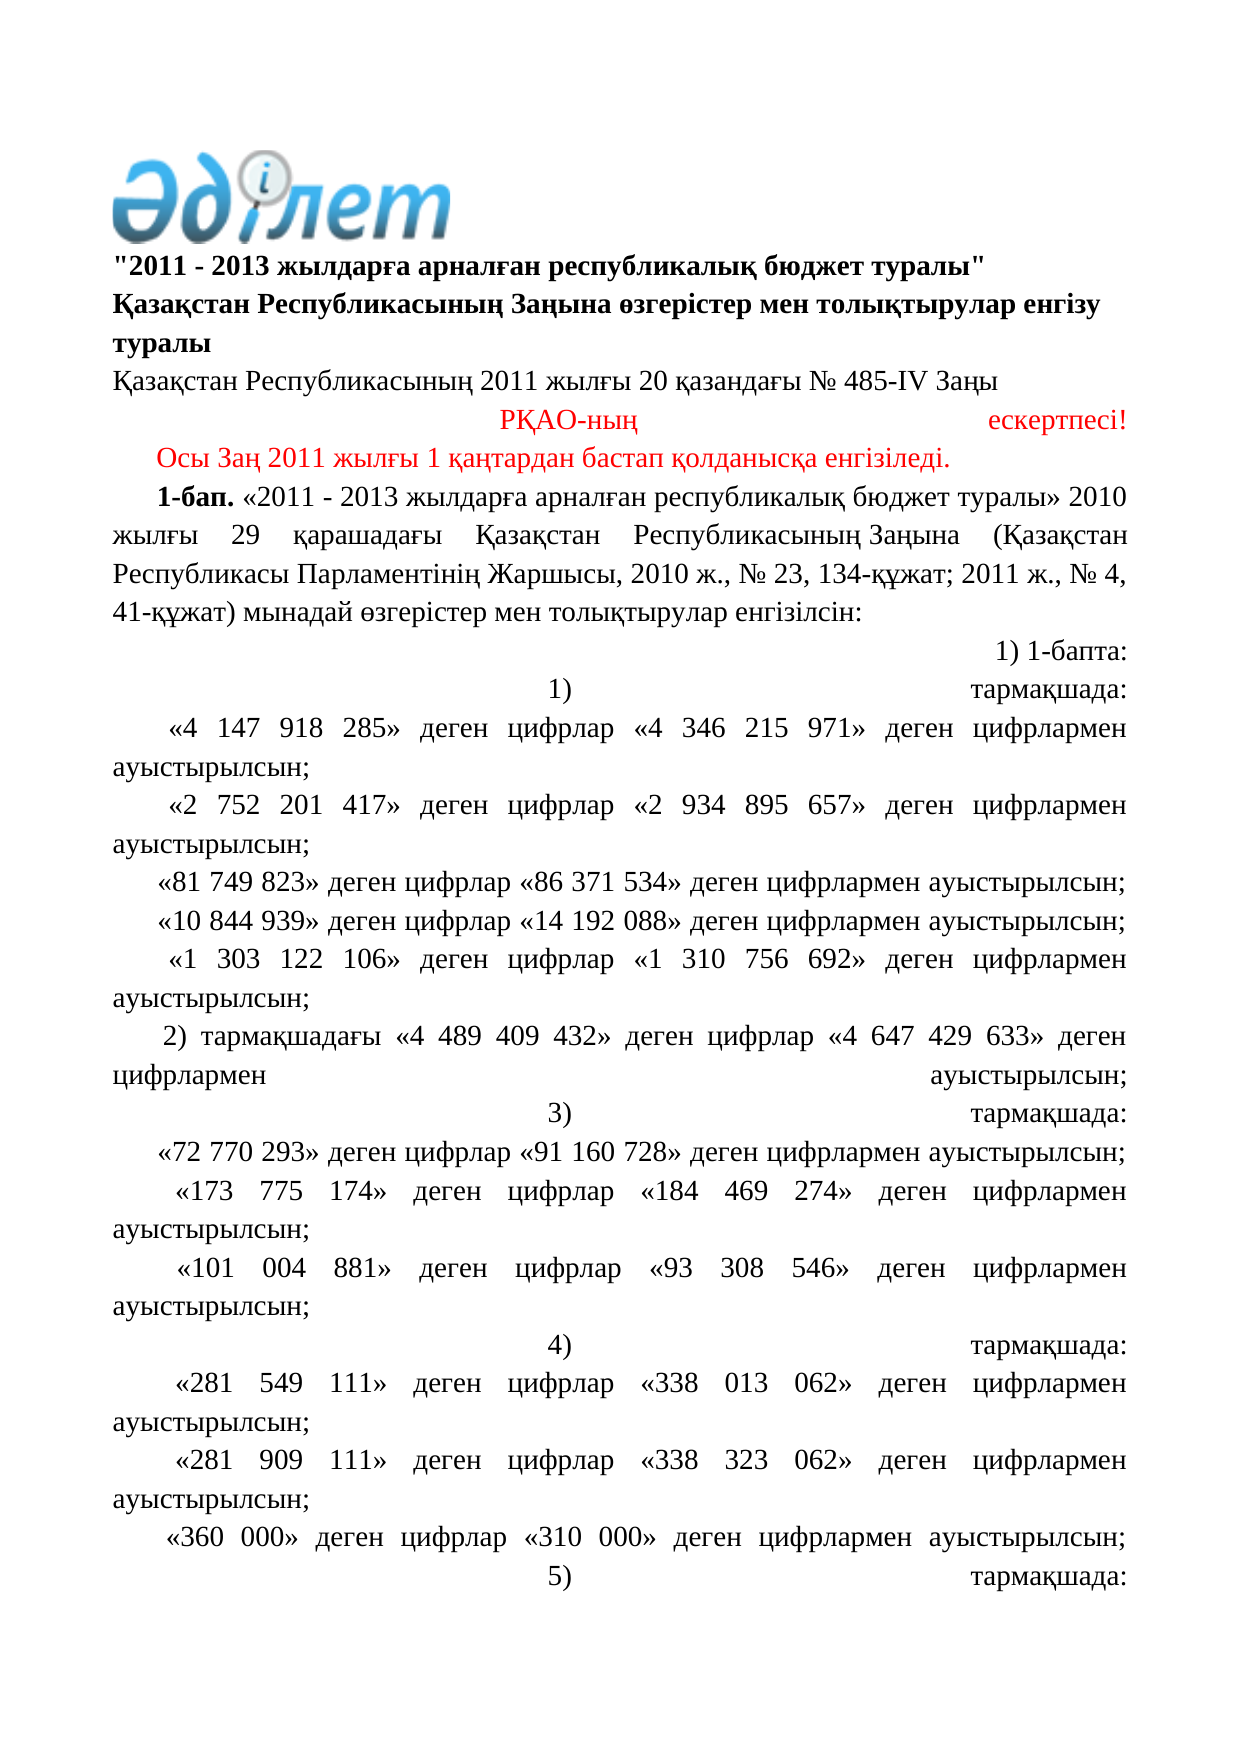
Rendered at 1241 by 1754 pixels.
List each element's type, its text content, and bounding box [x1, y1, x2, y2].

text 1-бап. «2011 - 2013 жылдарға арналған республикалық бюджет туралы» 2010 жылғы 29 қарашадағы Қазақстан Республикасының Заңына (Қазақстан Республикасы Парламентінің Жаршысы, 2010 ж., № 23, 134-құжат; 2011 ж., № 4, 41-құжат) мынадай өзгерістер мен толықтырулар енгізілсін: [112, 479, 1128, 628]
picture [112, 150, 451, 244]
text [112, 633, 1128, 1592]
text Қазақстан Республикасының 2011 жылғы 20 қазандағы № 485-IV Заңы [112, 363, 1128, 397]
text РҚАО-ның ескертпесі! Осы Заң 2011 жылғы 1 қаңтардан бастап қолданысқа енгізіледі. [112, 402, 1128, 474]
text "2011 - 2013 жылдарға арналған республикалық бюджет туралы" Қазақстан Республикасының Заңына өзгерістер мен толықтырулар енгізу туралы [112, 248, 1128, 358]
